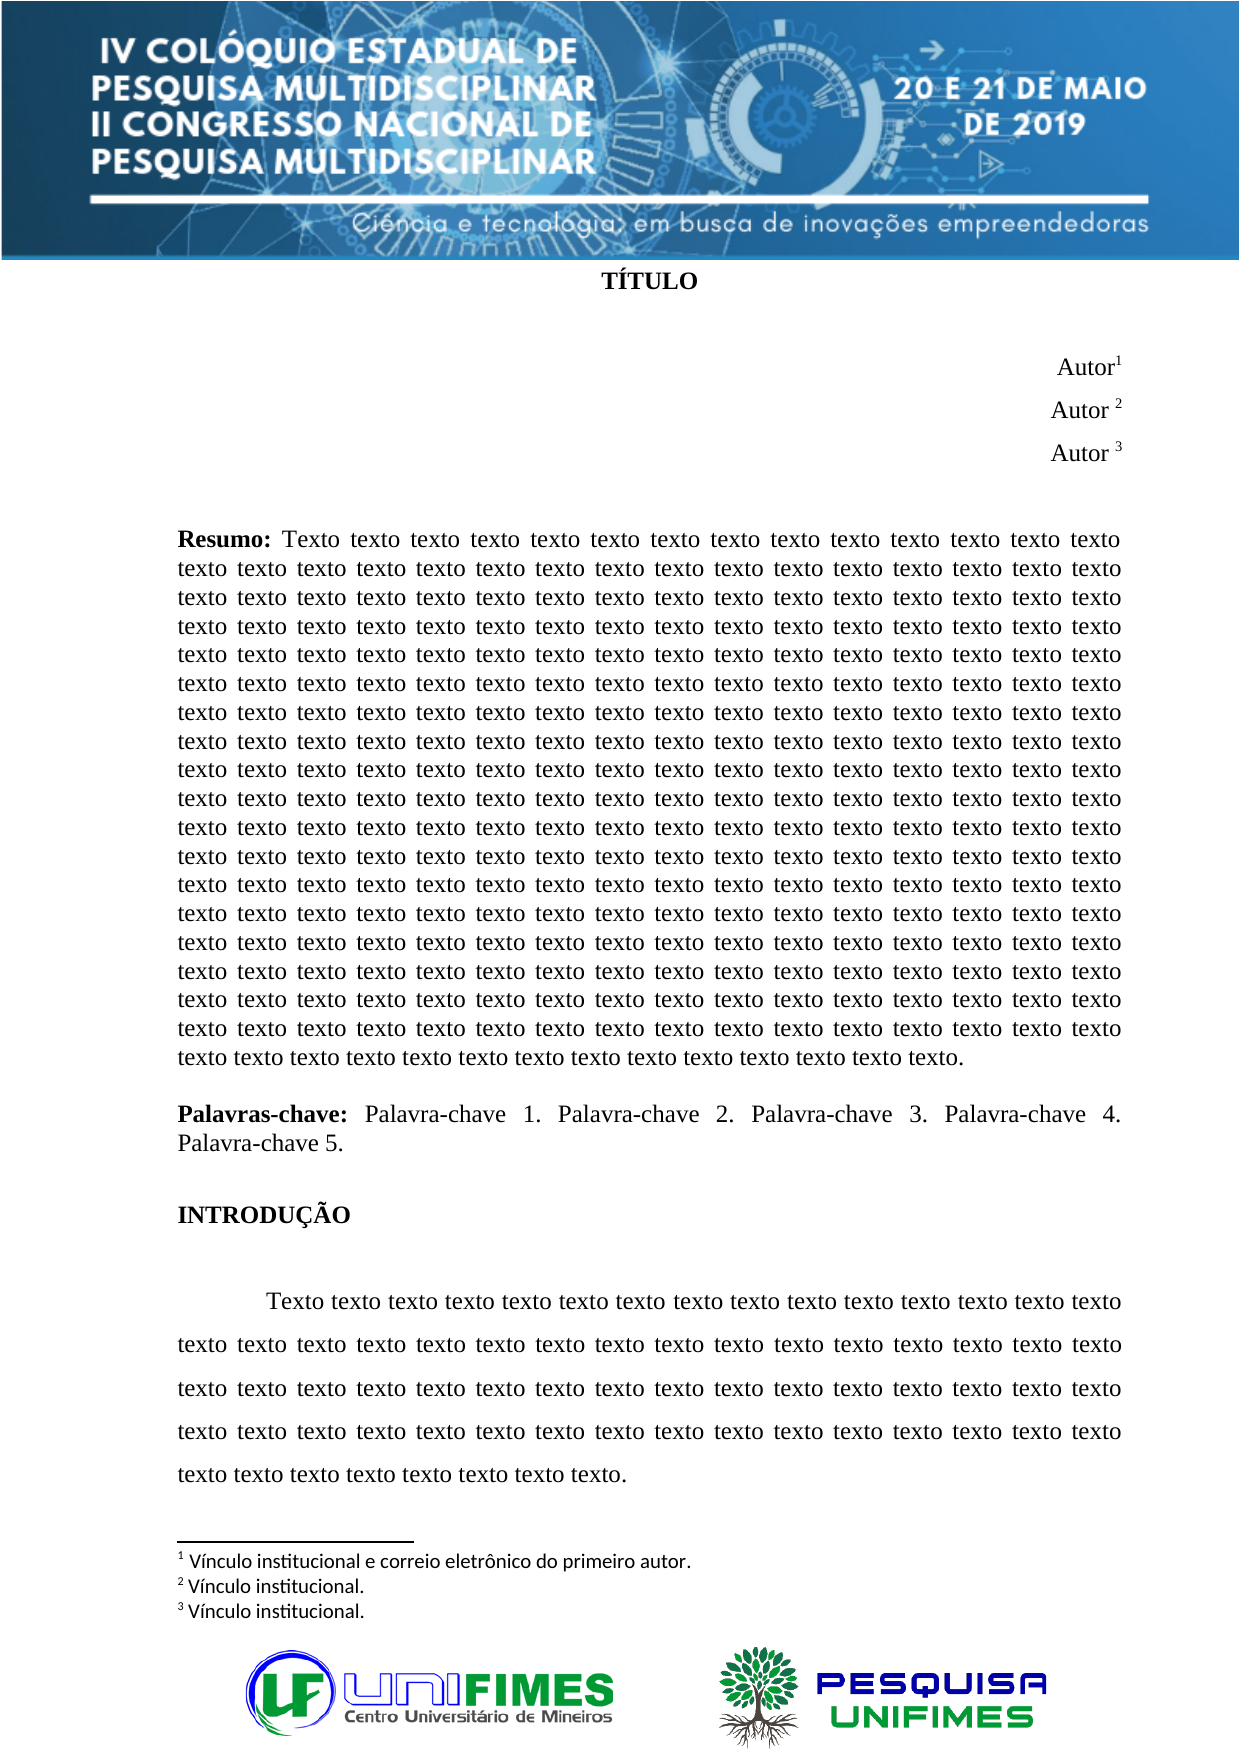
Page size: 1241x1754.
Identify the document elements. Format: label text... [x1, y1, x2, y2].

picture [1, 1, 1239, 260]
text Autor [177, 352, 1122, 381]
text Resumo: Texto texto texto texto texto texto texto texto texto texto texto texto texto texto texto texto texto texto texto texto texto texto texto texto texto texto texto texto texto texto texto texto texto texto texto texto texto texto texto texto texto texto texto texto texto texto texto texto texto texto texto texto texto texto texto texto texto texto texto texto texto texto texto texto texto texto texto texto texto texto texto texto texto texto texto texto texto texto texto texto texto texto texto texto texto texto texto texto texto texto texto texto texto texto texto texto texto texto texto texto texto texto texto texto texto texto texto texto texto texto texto texto texto texto texto texto texto texto texto texto texto texto texto texto texto texto texto texto texto texto texto texto texto texto texto texto texto texto texto texto texto texto texto texto texto texto texto texto texto texto texto texto texto texto texto texto texto texto texto texto texto texto texto texto texto texto texto texto texto texto texto texto texto texto texto texto texto texto texto texto texto texto texto texto texto texto texto texto texto texto texto texto texto texto texto texto texto texto texto texto texto texto texto texto texto texto texto texto texto texto texto texto texto texto texto texto texto texto texto texto texto texto texto texto texto texto texto texto texto texto texto texto texto texto texto texto texto texto texto texto texto texto texto texto texto texto texto texto texto texto texto texto texto texto texto texto texto texto texto texto texto texto texto texto texto texto texto texto texto texto texto texto texto texto texto texto texto texto texto texto texto texto texto texto texto texto texto texto texto texto texto texto texto texto texto texto texto texto texto texto. [177, 524, 1122, 1071]
picture [718, 1647, 1047, 1749]
text Palavras-chave: Palavra-chave 1. Palavra-chave 2. Palavra-chave 3. Palavra-chave 4. Palavra-chave 5. [177, 1099, 1122, 1157]
text Autor 3 [177, 438, 1122, 467]
text INTRODUÇÃO [177, 1200, 1122, 1229]
picture [245, 1650, 613, 1736]
text Autor 2 [177, 395, 1122, 424]
text TÍTULO [177, 266, 1122, 294]
